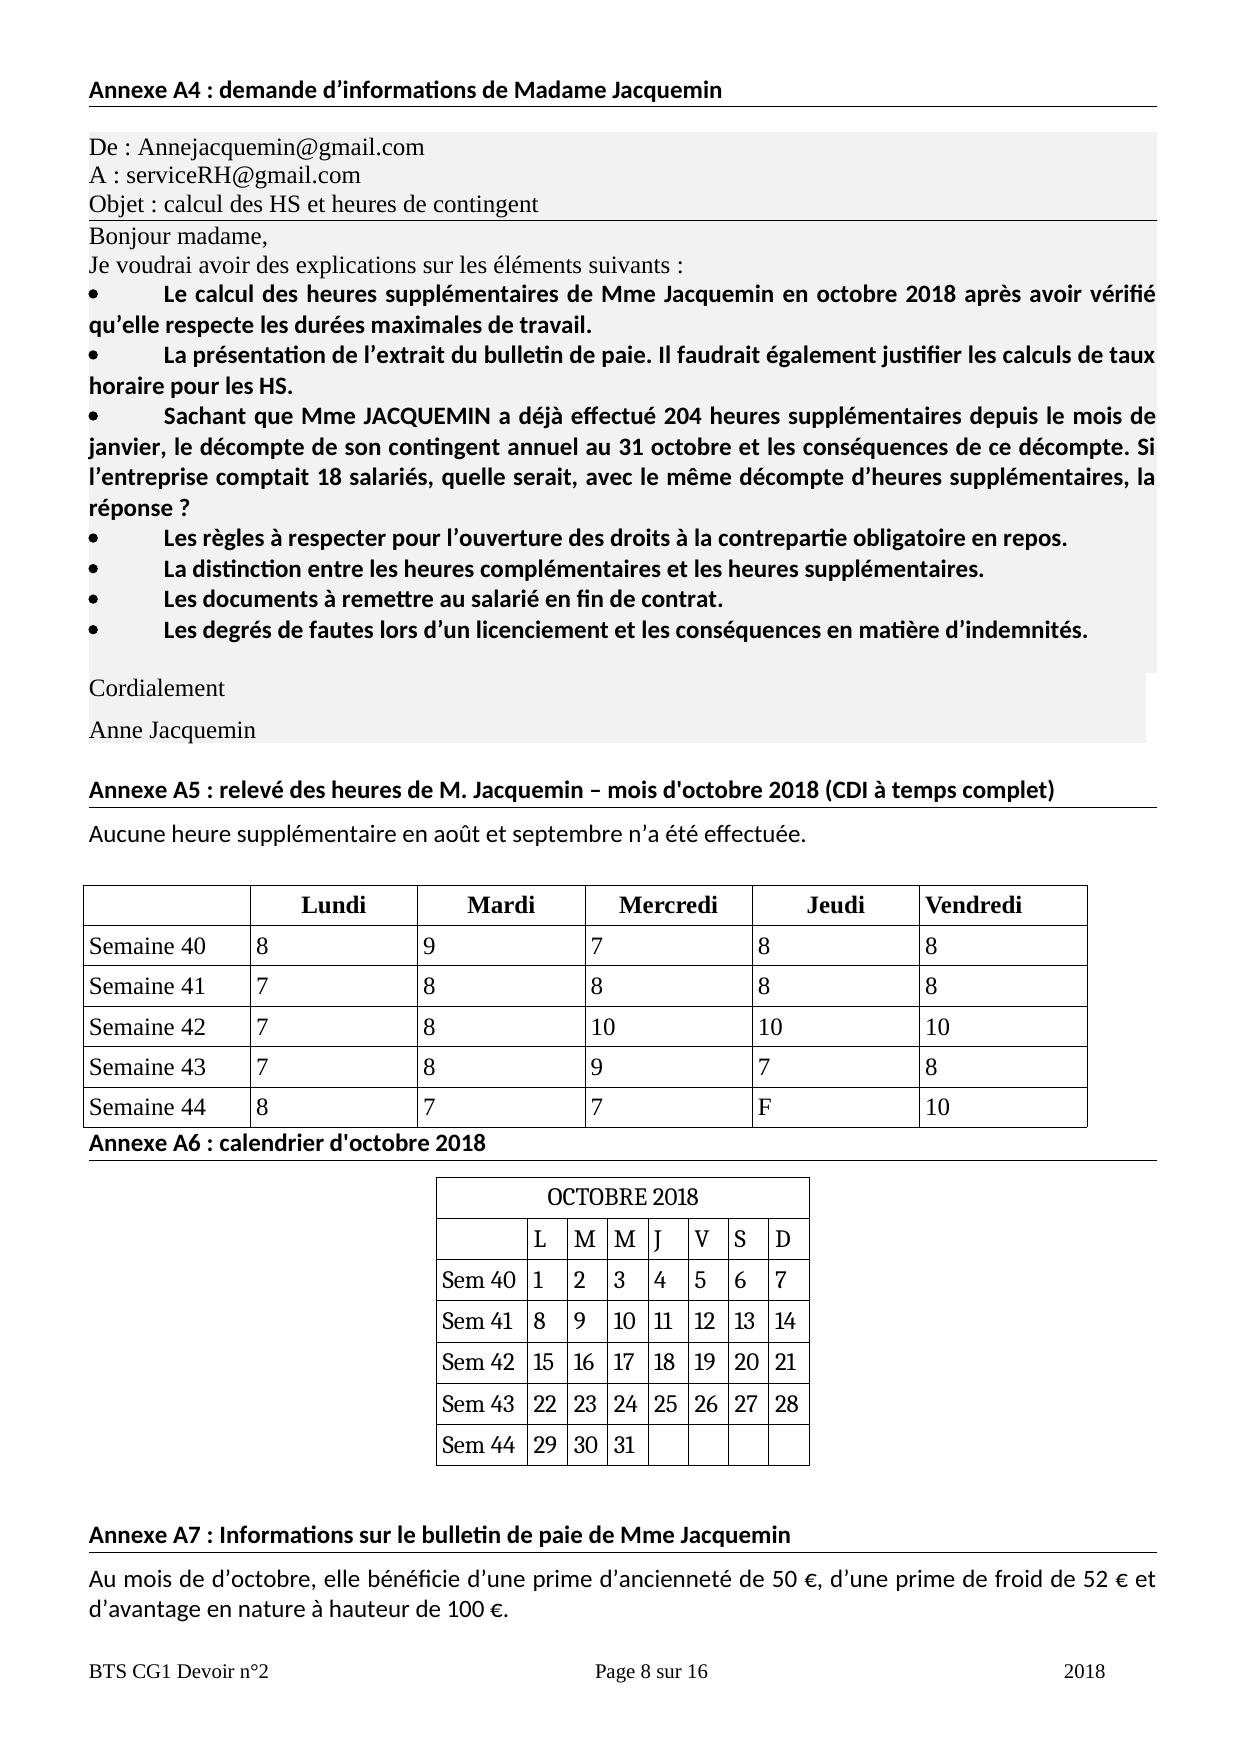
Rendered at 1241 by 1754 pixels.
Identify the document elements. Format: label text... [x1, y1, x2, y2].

table_cell D [769, 1219, 809, 1259]
table_cell 25 [649, 1384, 688, 1424]
table_cell 8 [251, 1088, 417, 1127]
table_cell 7 [586, 926, 752, 965]
table_cell Sem 43 [437, 1384, 527, 1424]
text De : Annejacquemin@gmail.com [89, 132, 1157, 160]
table_cell 7 [753, 1047, 919, 1087]
table_cell 31 [608, 1425, 648, 1465]
text Annexe A4 : demande d’informations de Madame Jacquemin [89, 74, 1157, 106]
table_cell [769, 1425, 809, 1465]
table_cell 8 [753, 926, 919, 965]
table_cell Semaine 42 [84, 1007, 250, 1046]
table_cell 7 [418, 1088, 585, 1127]
table_cell 28 [769, 1384, 809, 1424]
table_cell J [649, 1219, 688, 1259]
table_cell L [528, 1219, 567, 1259]
table_cell V [689, 1219, 728, 1259]
text Objet : calcul des HS et heures de contingent [89, 189, 1157, 220]
table_cell 4 [649, 1260, 688, 1300]
table_cell Semaine 44 [84, 1088, 250, 1127]
table_header Jeudi [753, 886, 919, 925]
table_cell Semaine 40 [84, 926, 250, 965]
table_cell 16 [568, 1343, 607, 1383]
table_cell 15 [528, 1343, 567, 1383]
table_cell M [568, 1219, 607, 1259]
table_cell 8 [528, 1301, 567, 1342]
table_cell M [608, 1219, 648, 1259]
table_cell 13 [729, 1301, 768, 1342]
table_cell Sem 40 [437, 1260, 527, 1300]
text Bonjour madame, [89, 221, 1157, 250]
table_cell 9 [418, 926, 585, 965]
table_cell 10 [586, 1007, 752, 1046]
table_cell 17 [608, 1343, 648, 1383]
table_cell 14 [769, 1301, 809, 1342]
text Anne Jacquemin [89, 715, 1146, 743]
table_cell 8 [418, 1047, 585, 1087]
table_cell 8 [586, 966, 752, 1006]
table_header Vendredi [920, 886, 1087, 925]
table_cell 19 [689, 1343, 728, 1383]
table_cell [437, 1219, 527, 1259]
list Le calcul des heures supplémentaires de Mme Jacquemin en octobre 2018 après avoir vérifié qu’elle respecte les durées maximales de travail. [89, 278, 1157, 339]
table_cell 7 [251, 1047, 417, 1087]
table_cell 10 [920, 1088, 1087, 1127]
table_cell 9 [586, 1047, 752, 1087]
table_header Lundi [251, 886, 417, 925]
table_cell 6 [729, 1260, 768, 1300]
table_cell 10 [753, 1007, 919, 1046]
table_cell 27 [729, 1384, 768, 1424]
text Annexe A7 : Informations sur le bulletin de paie de Mme Jacquemin [89, 1519, 1157, 1552]
table_header [84, 886, 250, 925]
table_cell 1 [528, 1260, 567, 1300]
text Aucune heure supplémentaire en août et septembre n’a été effectuée. [89, 818, 1157, 848]
table_header OCTOBRE 2018 [437, 1178, 809, 1218]
table_cell 24 [608, 1384, 648, 1424]
list La distinction entre les heures complémentaires et les heures supplémentaires. [89, 553, 1157, 584]
table_cell 23 [568, 1384, 607, 1424]
table_cell 30 [568, 1425, 607, 1465]
table_header Mercredi [586, 886, 752, 925]
table_cell 8 [251, 926, 417, 965]
table_cell Sem 44 [437, 1425, 527, 1465]
table_cell 21 [769, 1343, 809, 1383]
text A : serviceRH@gmail.com [89, 160, 1157, 189]
text Annexe A5 : relevé des heures de M. Jacquemin – mois d'octobre 2018 (CDI à temps complet) [89, 774, 1157, 807]
table_cell 10 [920, 1007, 1087, 1046]
table_cell 22 [528, 1384, 567, 1424]
table_cell 3 [608, 1260, 648, 1300]
list Les règles à respecter pour l’ouverture des droits à la contrepartie obligatoire en repos. [89, 523, 1157, 553]
table_cell 8 [753, 966, 919, 1006]
table_cell [649, 1425, 688, 1465]
table_cell 7 [251, 1007, 417, 1046]
text Cordialement [89, 673, 1146, 702]
text Je voudrai avoir des explications sur les éléments suivants : [89, 250, 1157, 278]
table_cell 7 [769, 1260, 809, 1300]
table_cell Sem 42 [437, 1343, 527, 1383]
text Annexe A6 : calendrier d'octobre 2018 [89, 1122, 1157, 1160]
table_header Mardi [418, 886, 585, 925]
text Au mois de d’octobre, elle bénéficie d’une prime d’ancienneté de 50 €, d’une prime de froid de 52 € et d’avantage en nature à hauteur de 100 €. [89, 1563, 1157, 1624]
table_cell [729, 1425, 768, 1465]
table_cell 8 [920, 1047, 1087, 1087]
table_cell Sem 41 [437, 1301, 527, 1342]
table_cell 10 [608, 1301, 648, 1342]
table_cell 8 [418, 1007, 585, 1046]
table_cell 12 [689, 1301, 728, 1342]
table_cell 7 [586, 1088, 752, 1127]
table_cell 8 [920, 966, 1087, 1006]
table_cell 26 [689, 1384, 728, 1424]
list La présentation de l’extrait du bulletin de paie. Il faudrait également justifier les calculs de taux horaire pour les HS. [89, 339, 1157, 401]
table_cell 2 [568, 1260, 607, 1300]
table_cell F [753, 1088, 919, 1127]
table_cell 8 [920, 926, 1087, 965]
table_cell Semaine 43 [84, 1047, 250, 1087]
list Sachant que Mme JACQUEMIN a déjà effectué 204 heures supplémentaires depuis le mois de janvier, le décompte de son contingent annuel au 31 octobre et les conséquences de ce décompte. Si l’entreprise comptait 18 salariés, quelle serait, avec le même décompte d’heures supplémentaires, la réponse ? [89, 401, 1157, 523]
table_cell 29 [528, 1425, 567, 1465]
list Les degrés de fautes lors d’un licenciement et les conséquences en matière d’indemnités. [89, 614, 1157, 645]
table_cell 7 [251, 966, 417, 1006]
table_cell 9 [568, 1301, 607, 1342]
table_cell 18 [649, 1343, 688, 1383]
table_cell 8 [418, 966, 585, 1006]
list Les documents à remettre au salarié en fin de contrat. [89, 584, 1157, 614]
table_cell S [729, 1219, 768, 1259]
table_cell [689, 1425, 728, 1465]
table_cell 11 [649, 1301, 688, 1342]
table_cell 5 [689, 1260, 728, 1300]
table_cell 20 [729, 1343, 768, 1383]
table_cell Semaine 41 [84, 966, 250, 1006]
